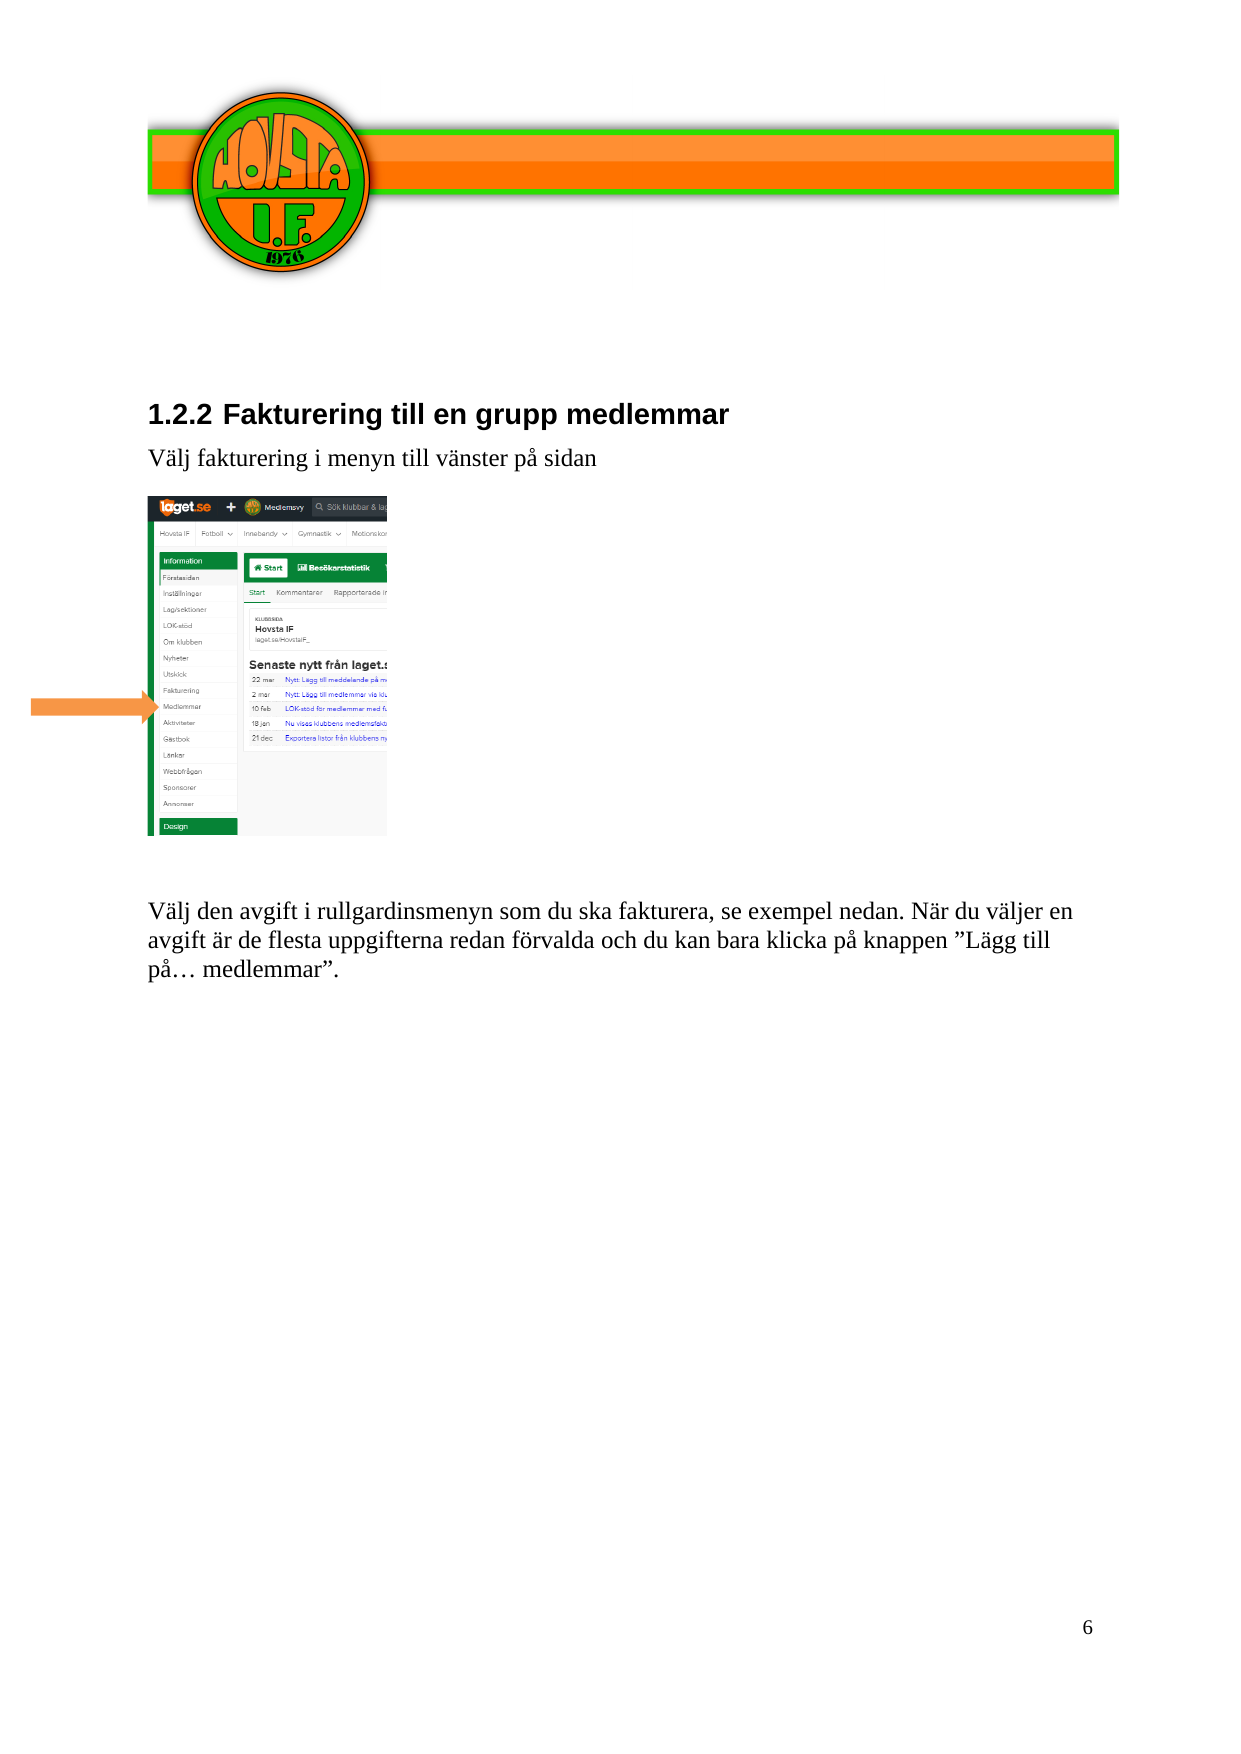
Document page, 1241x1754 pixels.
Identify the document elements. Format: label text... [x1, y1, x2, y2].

text Välj den avgift i rullgardinsmenyn som du ska fakturera, se exempel nedan. När du väljer en avgift är de flesta uppgifterna redan förvalda och du kan bara klicka på knappen ”Lägg till på… medlemmar”. [148, 896, 1093, 983]
picture [147, 75, 1120, 290]
subtitle Fakturering till en grupp medlemmar [148, 397, 1093, 431]
text Välj fakturering i menyn till vänster på sidan [148, 443, 1093, 472]
picture [147, 496, 387, 836]
